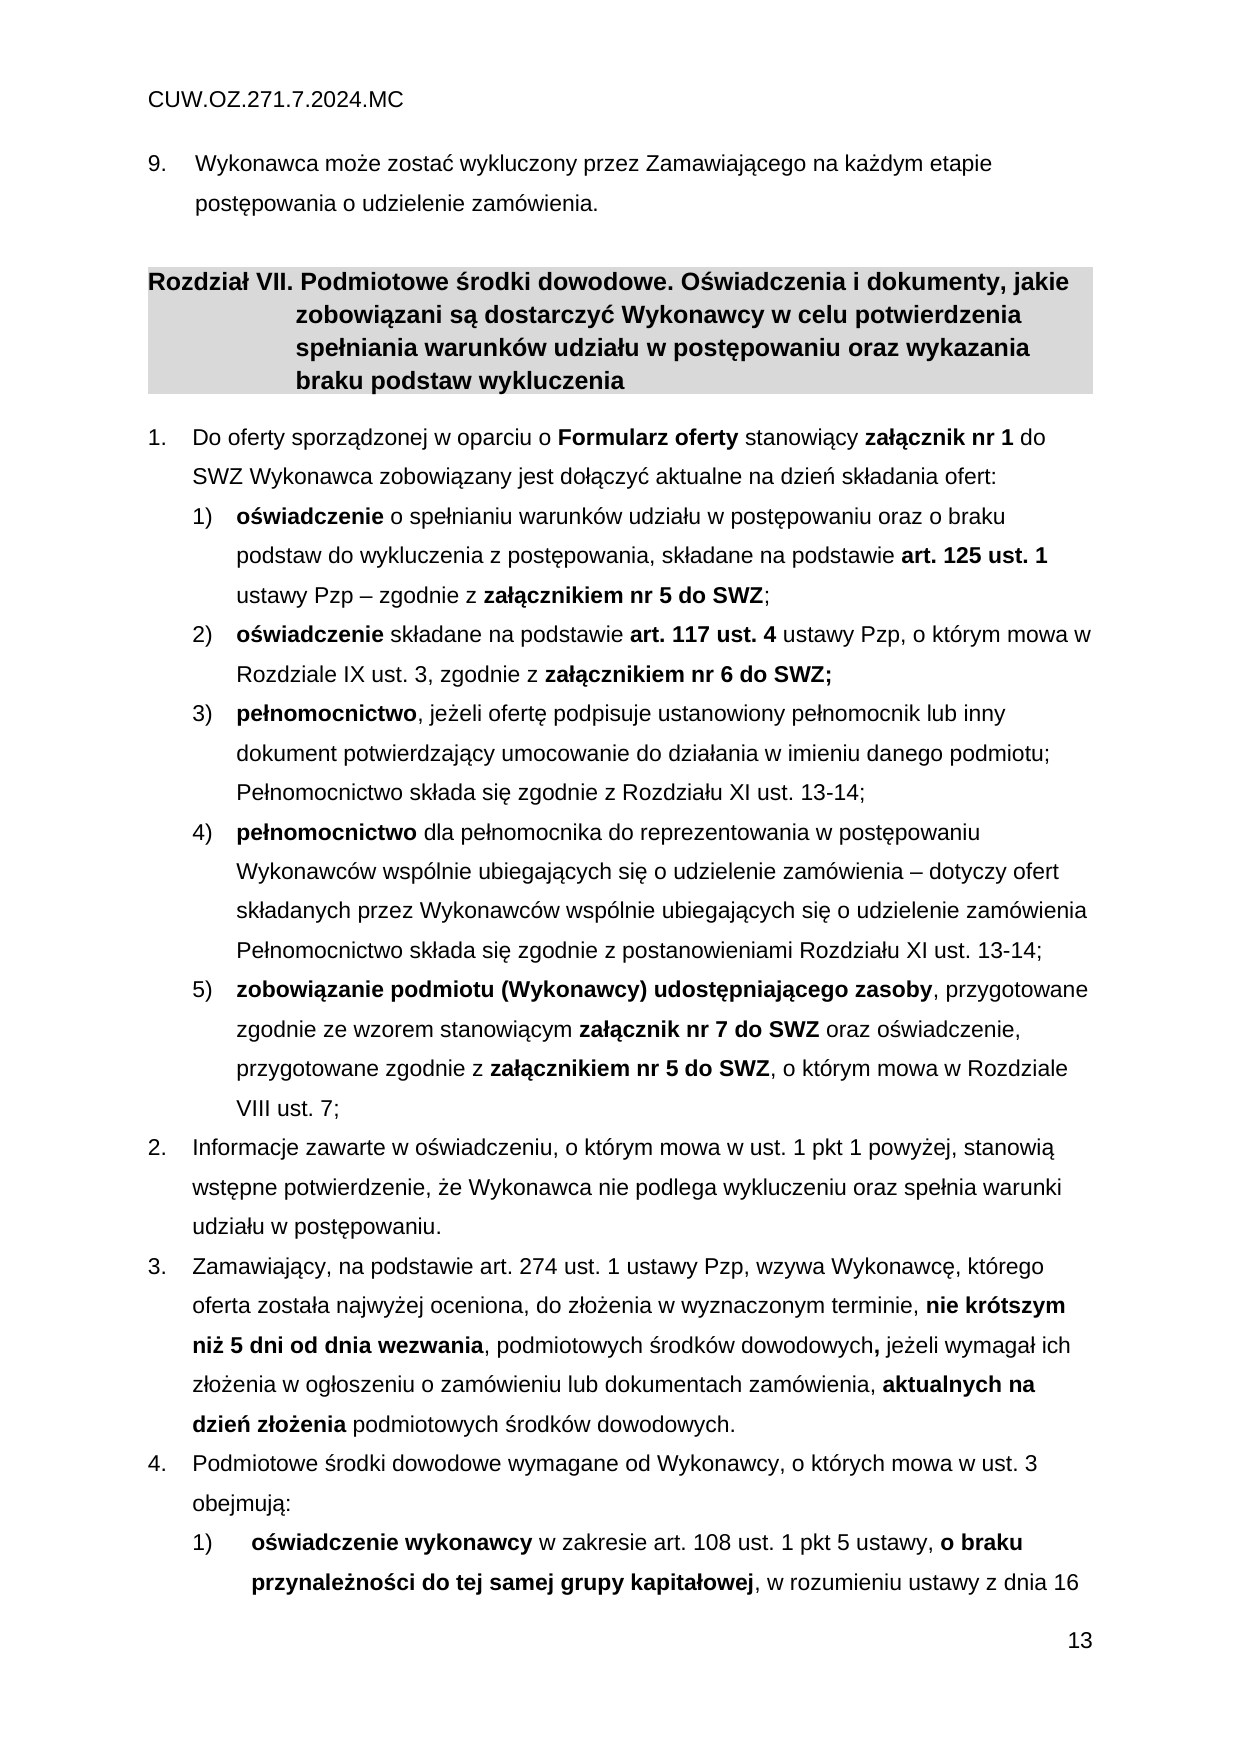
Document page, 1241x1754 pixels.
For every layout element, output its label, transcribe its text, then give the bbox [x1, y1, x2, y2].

list Zamawiający, na podstawie art. 274 ust. 1 ustawy Pzp, wzywa Wykonawcę, którego oferta została najwyżej oceniona, do złożenia w wyznaczonym terminie, nie krótszym niż 5 dni od dnia wezwania, podmiotowych środków dowodowych, jeżeli wymagał ich złożenia w ogłoszeniu o zamówieniu lub dokumentach zamówienia, aktualnych na dzień złożenia podmiotowych środków dowodowych. [148, 1253, 1093, 1437]
list pełnomocnictwo, jeżeli ofertę podpisuje ustanowiony pełnomocnik lub inny dokument potwierdzający umocowanie do działania w imieniu danego podmiotu; Pełnomocnictwo składa się zgodnie z Rozdziału XI ust. 13-14; [192, 700, 1093, 805]
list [192, 1529, 1093, 1595]
list oświadczenie składane na podstawie art. 117 ust. 4 ustawy Pzp, o którym mowa w Rozdziale IX ust. 3, zgodnie z załącznikiem nr 6 do SWZ; [192, 621, 1093, 687]
list zobowiązanie podmiotu (Wykonawcy) udostępniającego zasoby, przygotowane zgodnie ze wzorem stanowiącym załącznik nr 7 do SWZ oraz oświadczenie, przygotowane zgodnie z załącznikiem nr 5 do SWZ, o którym mowa w Rozdziale VIII ust. 7; [192, 976, 1093, 1121]
subtitle Rozdział VII. Podmiotowe środki dowodowe. Oświadczenia i dokumenty, jakie zobowiązani są dostarczyć Wykonawcy w celu potwierdzenia spełniania warunków udziału w postępowaniu oraz wykazania braku podstaw wykluczenia [148, 267, 1093, 394]
list oświadczenie o spełnianiu warunków udziału w postępowaniu oraz o braku podstaw do wykluczenia z postępowania, składane na podstawie art. 125 ust. 1 ustawy Pzp – zgodnie z załącznikiem nr 5 do SWZ; [192, 503, 1093, 608]
list Wykonawca może zostać wykluczony przez Zamawiającego na każdym etapie postępowania o udzielenie zamówienia. [148, 150, 1093, 216]
list Podmiotowe środki dowodowe wymagane od Wykonawcy, o których mowa w ust. 3 obejmują: [148, 1450, 1093, 1516]
list pełnomocnictwo dla pełnomocnika do reprezentowania w postępowaniu Wykonawców wspólnie ubiegających się o udzielenie zamówienia – dotyczy ofert składanych przez Wykonawców wspólnie ubiegających się o udzielenie zamówienia Pełnomocnictwo składa się zgodnie z postanowieniami Rozdziału XI ust. 13-14; [192, 818, 1093, 963]
list Do oferty sporządzonej w oparciu o Formularz oferty stanowiący załącznik nr 1 do SWZ Wykonawca zobowiązany jest dołączyć aktualne na dzień składania ofert: [148, 424, 1093, 489]
list Informacje zawarte w oświadczeniu, o którym mowa w ust. 1 pkt 1 powyżej, stanowią wstępne potwierdzenie, że Wykonawca nie podlega wykluczeniu oraz spełnia warunki udziału w postępowaniu. [148, 1134, 1093, 1239]
